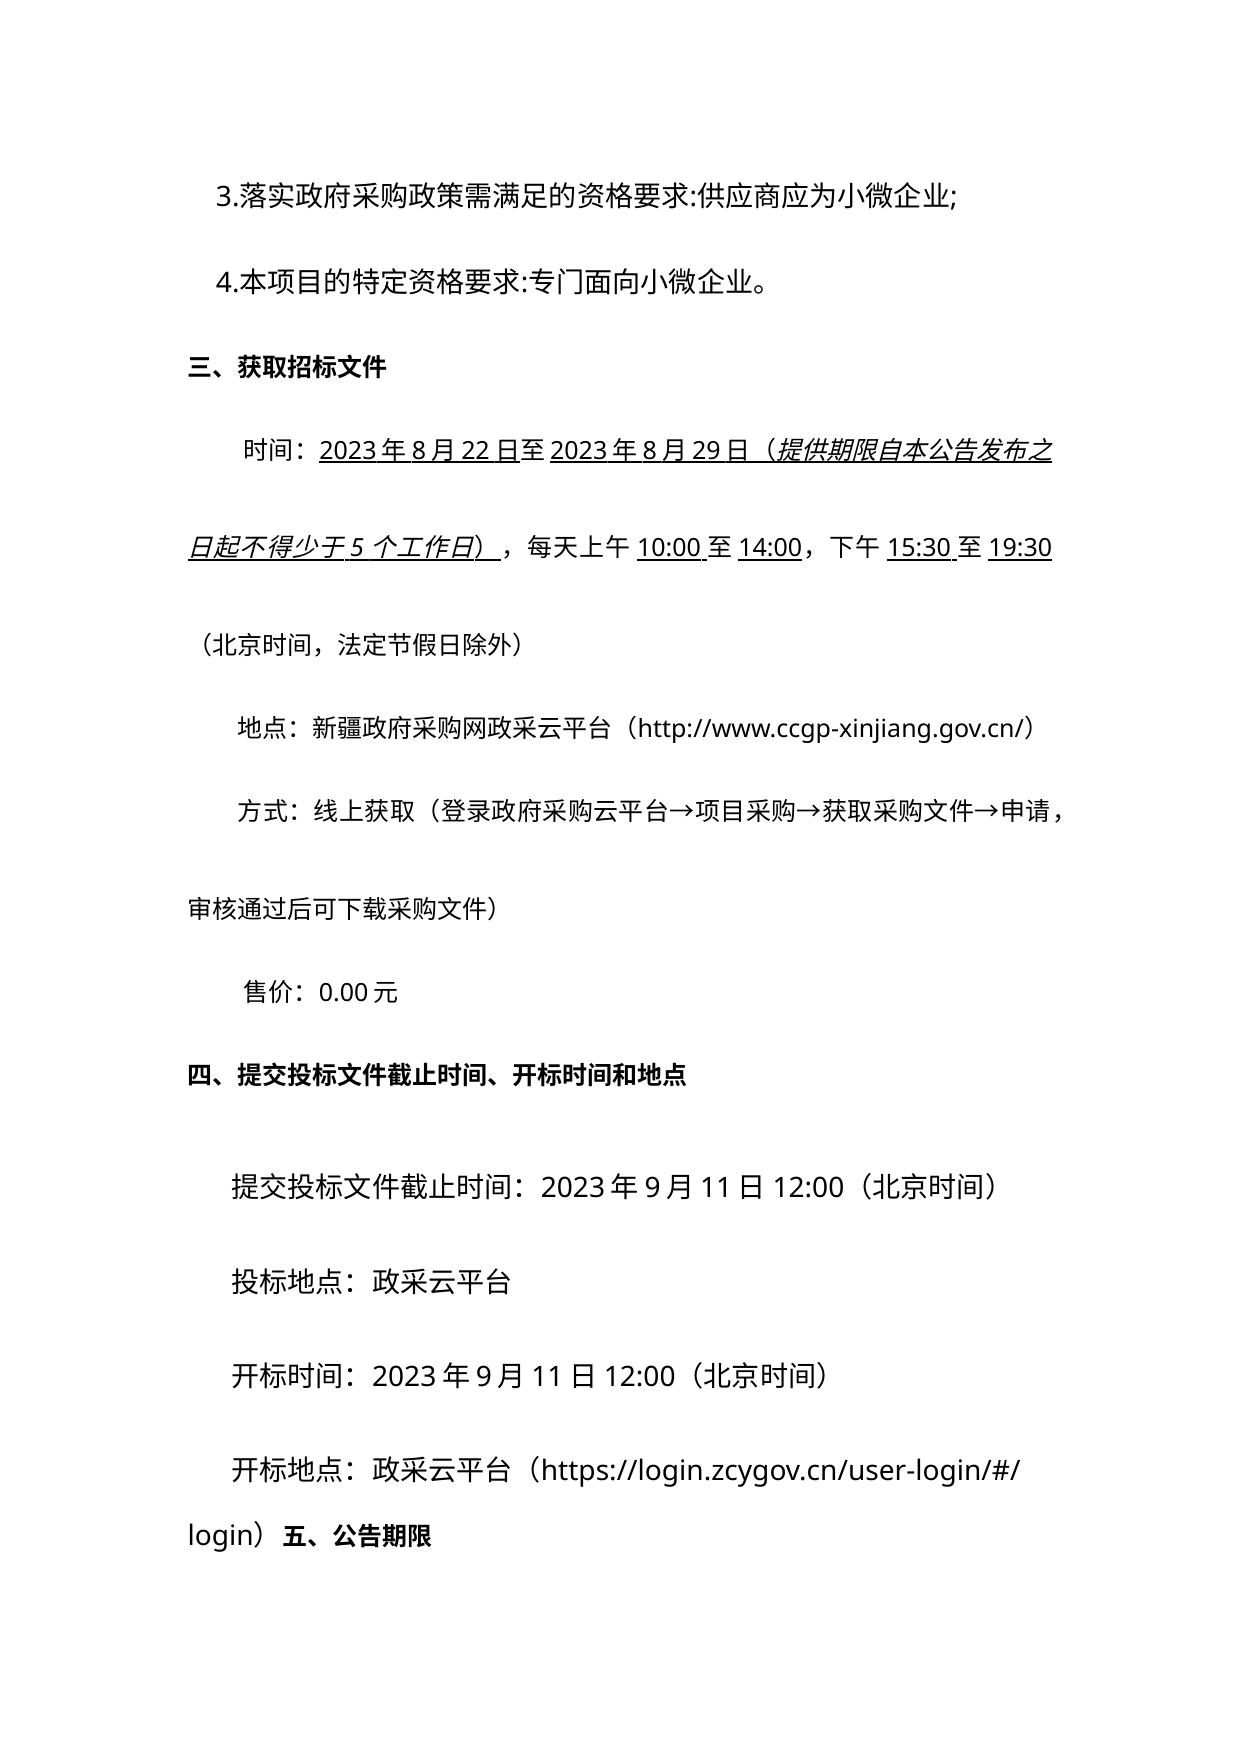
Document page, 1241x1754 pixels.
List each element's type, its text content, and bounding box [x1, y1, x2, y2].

text 投标地点：政采云平台 [187, 1247, 1053, 1312]
text 提交投标文件截止时间：2023年9月11日 12:00（北京时间） [187, 1153, 1053, 1218]
text 4.本项目的特定资格要求:专门面向小微企业。 [187, 247, 1053, 312]
text 售价：0.00元 [187, 958, 1053, 1023]
text 方式：线上获取（登录政府采购云平台→项目采购→获取采购文件→申请，审核通过后可下载采购文件） [187, 777, 1053, 940]
text 三、获取招标文件 [187, 333, 1053, 398]
text 四、提交投标文件截止时间、开标时间和地点 [187, 1041, 1053, 1106]
text 时间：2023年8月22日至2023年8月29日（提供期限自本公告发布之日起不得少于5个工作日），每天上午10:00至14:00，下午15:30至19:30（北京时间，法定节假日除外） [187, 416, 1053, 676]
text 开标地点：政采云平台（https://login.zcygov.cn/user-login/#/login）五、公告期限 [187, 1436, 1053, 1566]
text 开标时间：2023年9月11日 12:00（北京时间） [187, 1342, 1053, 1407]
text 3.落实政府采购政策需满足的资格要求:供应商应为小微企业; [187, 162, 1053, 227]
text 地点：新疆政府采购网政采云平台（http://www.ccgp-xinjiang.gov.cn/） [187, 694, 1053, 759]
